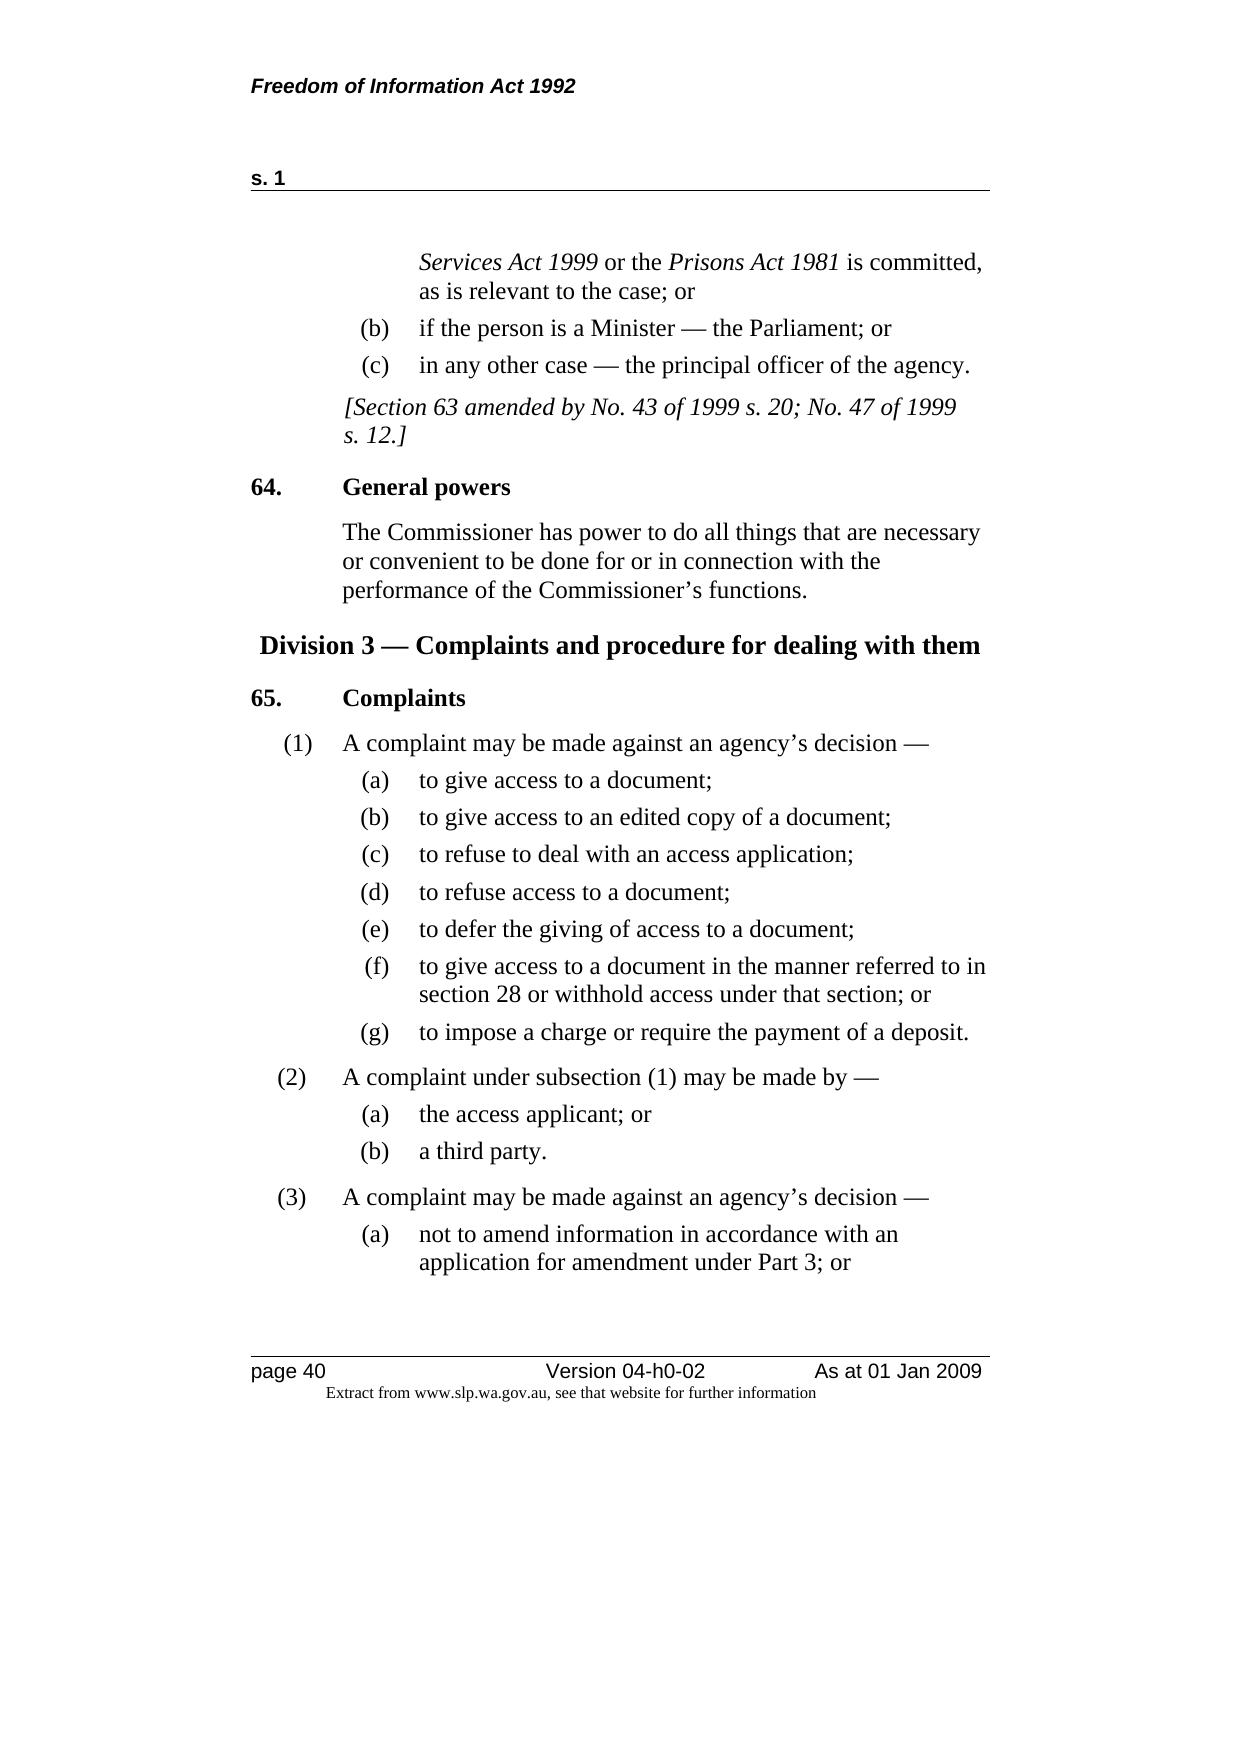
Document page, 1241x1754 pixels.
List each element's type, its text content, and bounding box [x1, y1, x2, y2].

text (c) in any other case — the principal officer of the agency. [251, 350, 990, 379]
text (b) to give access to an edited copy of a document; [251, 802, 990, 831]
text (a) to give access to a document; [251, 765, 990, 794]
text (g) to impose a charge or require the payment of a deposit. [251, 1017, 990, 1045]
text (b) if the person is a Minister — the Parliament; or [251, 313, 990, 342]
text (a) the access applicant; or [251, 1099, 990, 1128]
text The Commissioner has power to do all things that are necessary or convenient to be done for or in connection with the performance of the Commissioner’s functions. [251, 517, 990, 604]
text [251, 247, 990, 305]
text (2) A complaint under subsection (1) may be made by — [251, 1062, 990, 1091]
text (1) A complaint may be made against an agency’s decision — [251, 728, 990, 757]
subtitle Division 3 — Complaints and procedure for dealing with them [251, 629, 990, 660]
subtitle 65. Complaints [251, 683, 990, 712]
text (a) not to amend information in accordance with an application for amendment under Part 3; or [251, 1219, 990, 1276]
text (f) to give access to a document in the manner referred to in section 28 or withhold access under that section; or [251, 951, 990, 1008]
text (e) to defer the giving of access to a document; [251, 914, 990, 942]
text (c) to refuse to deal with an access application; [251, 839, 990, 868]
text (3) A complaint may be made against an agency’s decision — [251, 1182, 990, 1210]
text (b) a third party. [251, 1136, 990, 1165]
text [Section 63 amended by No. 43 of 1999 s. 20; No. 47 of 1999 s. 12.] [251, 392, 990, 449]
text (d) to refuse access to a document; [251, 877, 990, 905]
subtitle 64. General powers [251, 472, 990, 501]
